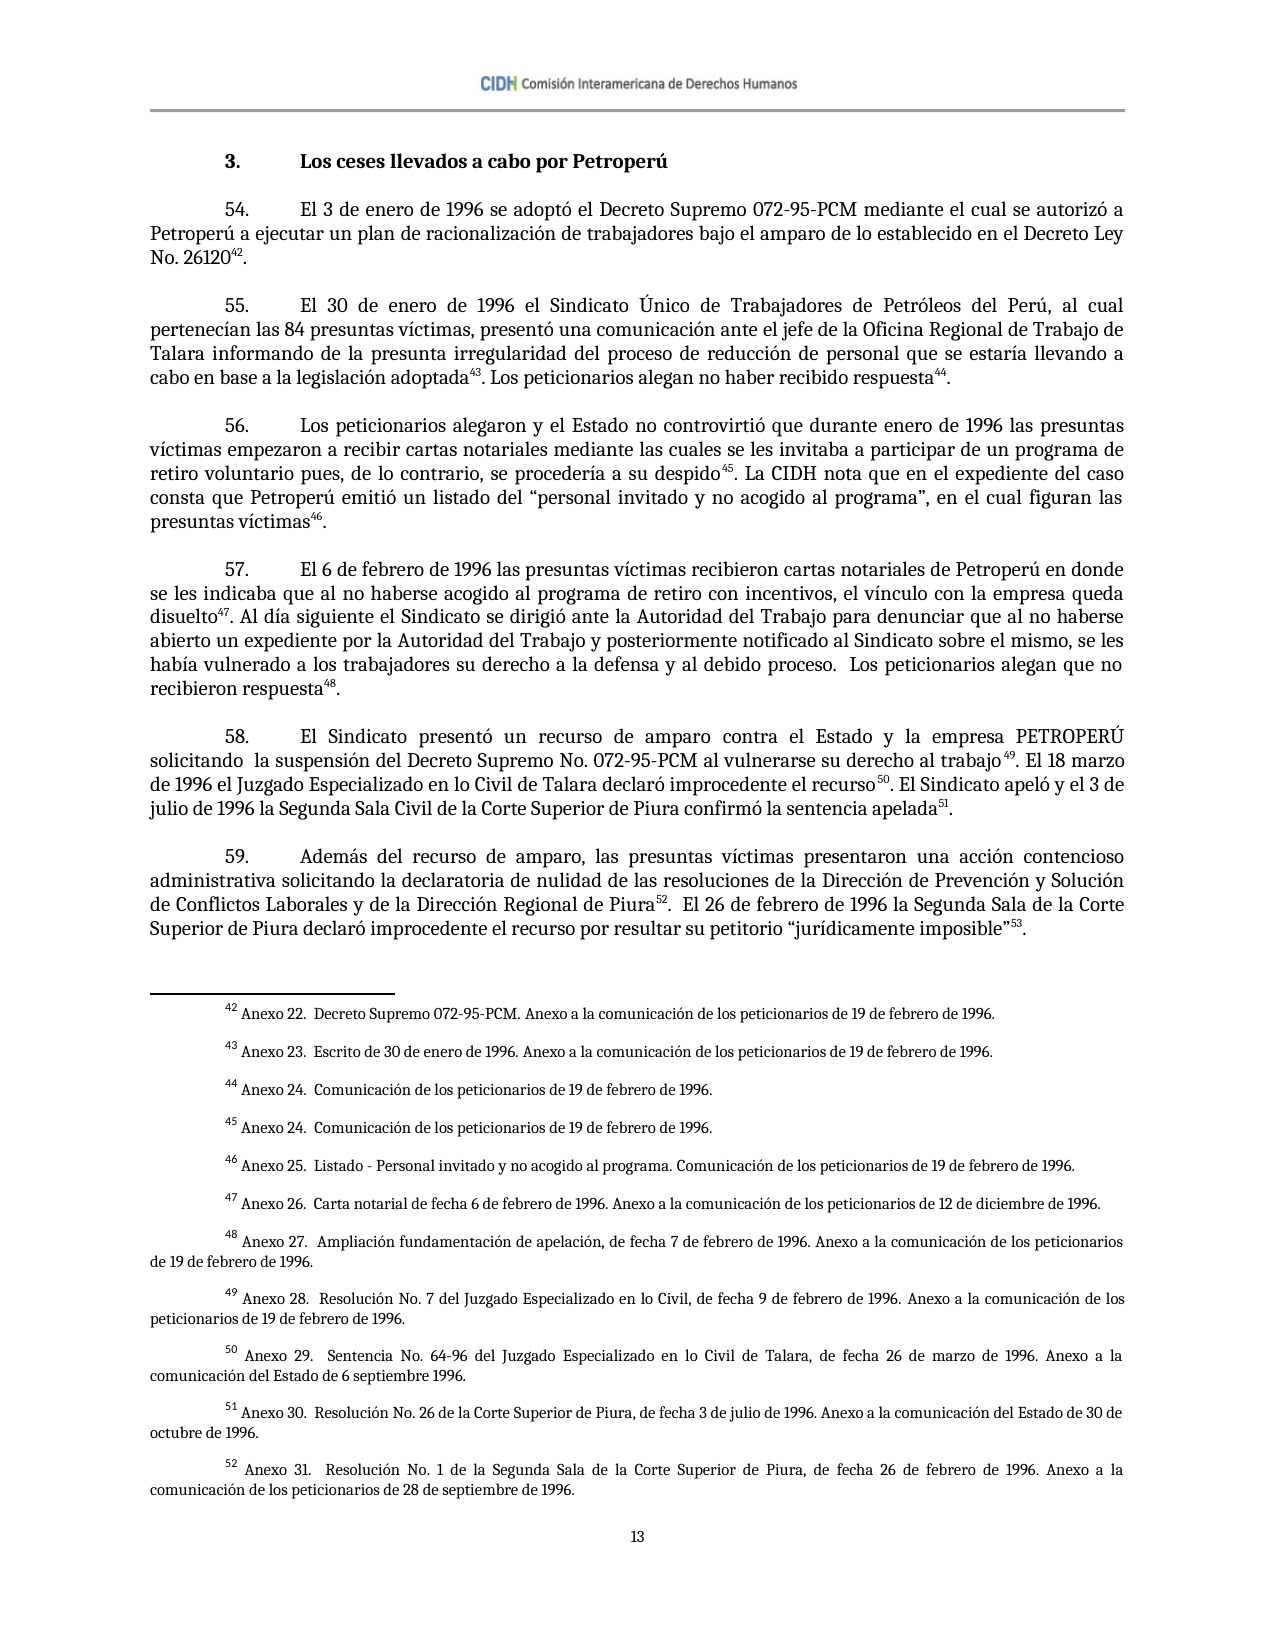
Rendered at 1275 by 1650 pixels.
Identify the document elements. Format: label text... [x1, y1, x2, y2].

list El 30 de enero de 1996 el Sindicato Único de Trabajadores de Petróleos del Perú, al cual pertenecían las 84 presuntas víctimas, presentó una comunicación ante el jefe de la Oficina Regional de Trabajo de Talara informando de la presunta irregularidad del proceso de reducción de personal que se estaría llevando a cabo en base a la legislación adoptada. Los peticionarios alegan no haber recibido respuesta. [150, 294, 1125, 389]
list El Sindicato presentó un recurso de amparo contra el Estado y la empresa PETROPERÚ solicitando la suspensión del Decreto Supremo No. 072-95-PCM al vulnerarse su derecho al trabajo. El 18 marzo de 1996 el Juzgado Especializado en lo Civil de Talara declaró improcedente el recurso. El Sindicato apeló y el 3 de julio de 1996 la Segunda Sala Civil de la Corte Superior de Piura confirmó la sentencia apelada. [150, 725, 1125, 821]
list Además del recurso de amparo, las presuntas víctimas presentaron una acción contencioso administrativa solicitando la declaratoria de nulidad de las resoluciones de la Dirección de Prevención y Solución de Conflictos Laborales y de la Dirección Regional de Piura. El 26 de febrero de 1996 la Segunda Sala de la Corte Superior de Piura declaró improcedente el recurso por resultar su petitorio “jurídicamente imposible”. [150, 845, 1125, 941]
picture [475, 75, 800, 93]
subtitle Los ceses llevados a cabo por Petroperú [225, 150, 1125, 174]
list El 3 de enero de 1996 se adoptó el Decreto Supremo 072-95-PCM mediante el cual se autorizó a Petroperú a ejecutar un plan de racionalización de trabajadores bajo el amparo de lo establecido en el Decreto Ley No. 26120. [150, 198, 1125, 270]
list Los peticionarios alegaron y el Estado no controvirtió que durante enero de 1996 las presuntas víctimas empezaron a recibir cartas notariales mediante las cuales se les invitaba a participar de un programa de retiro voluntario pues, de lo contrario, se procedería a su despido. La CIDH nota que en el expediente del caso consta que Petroperú emitió un listado del “personal invitado y no acogido al programa”, en el cual figuran las presuntas víctimas. [150, 413, 1125, 533]
list El 6 de febrero de 1996 las presuntas víctimas recibieron cartas notariales de Petroperú en donde se les indicaba que al no haberse acogido al programa de retiro con incentivos, el vínculo con la empresa queda disuelto. Al día siguiente el Sindicato se dirigió ante la Autoridad del Trabajo para denunciar que al no haberse abierto un expediente por la Autoridad del Trabajo y posteriormente notificado al Sindicato sobre el mismo, se les había vulnerado a los trabajadores su derecho a la defensa y al debido proceso. Los peticionarios alegan que no recibieron respuesta. [150, 557, 1125, 701]
